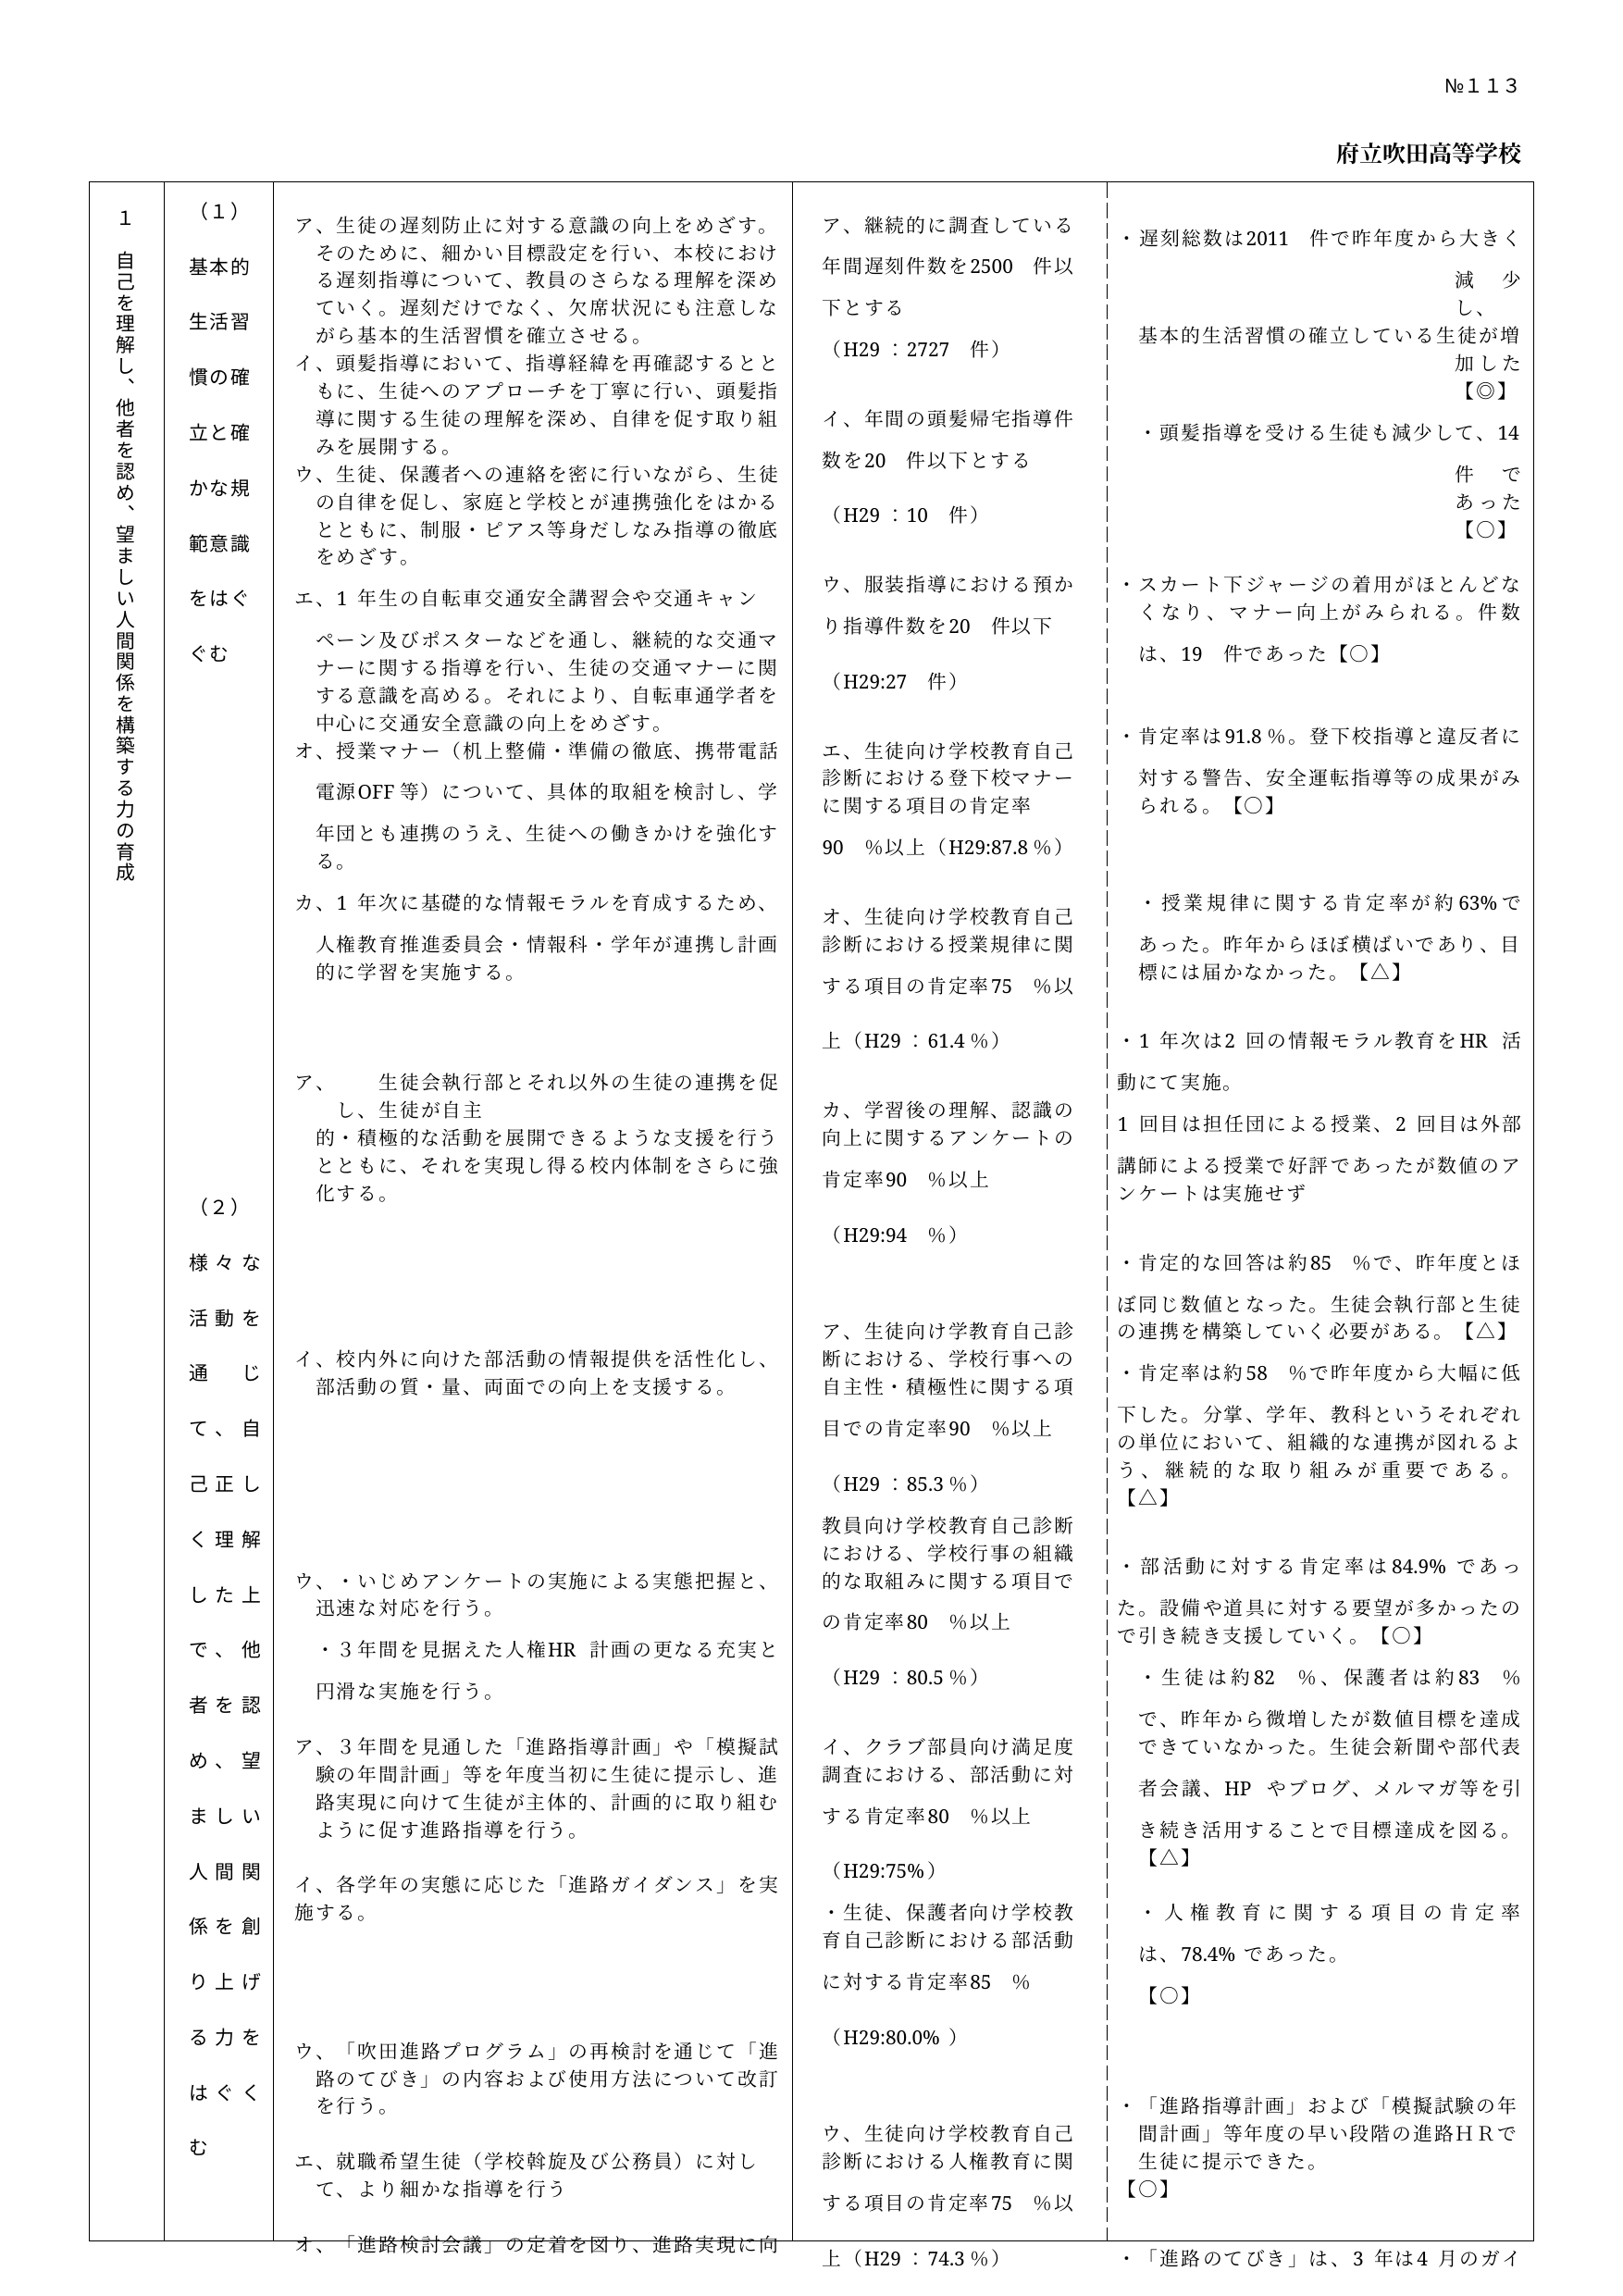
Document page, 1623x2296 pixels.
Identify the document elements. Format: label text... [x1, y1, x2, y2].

table_cell ア、継続的に調査している年間遅刻件数を2500件以下とする （H29：2727件） イ、年間の頭髪帰宅指導件数を20件以下とする（H29：10件） ウ、服装指導における預かり指導件数を20件以下（H29:27件） エ、生徒向け学校教育自己診断における登下校マナーに関する項目の肯定率90％以上（H29:87.8％） オ、生徒向け学校教育自己診断における授業規律に関する項目の肯定率75％以上（H29：61.4％） カ、学習後の理解、認識の向上に関するアンケートの肯定率90％以上（H29:94％） ア、生徒向け学教育自己診断における、学校行事への自主性・積極性に関する項目での肯定率90％以上（H29：85.3％） 教員向け学校教育自己診断における、学校行事の組織的な取組みに関する項目での肯定率80％以上（H29：80.5％） イ、クラブ部員向け満足度調査における、部活動に対する肯定率80％以上（H29:75%） ・生徒、保護者向け学校教育自己診断における部活動に対する肯定率85％（H29:80.0%） ウ、生徒向け学校教育自己診断における人権教育に関する項目の肯定率75％以上（H29：74.3％） ア、「進路指導計画」および「模擬試験の年間計画」等を６月までに生徒に提示 イ、各学年進路ＨＲにおいて、「進路のてびき」を使った進路学習を計画的に実施 ・「進路ガイダンス」は各学年の発達段階に留意しつつ実施し、3年は2学期までに2～3回開催 ウ、「進路のてびき」の内容の充実に向けた改定をし、1学期中に配付する。 エ、就職希望生徒（学校斡旋）の卒業時の内定率100％（Ｈ29：100％） オ、「進路検討会議」を、1,2年生は年1回、3年生は1学期に1回、2学期に2回実施 ・生徒向け学校教育自己診断における進路指導に関する項目の肯定率85%以上（H29：81.7％） [793, 182, 1107, 2240]
table_cell １ 自己を理解し、他者を認め、望ましい人間関係を構築する力の育成 [90, 182, 164, 2240]
table_cell ア、生徒の遅刻防止に対する意識の向上をめざす。そのために、細かい目標設定を行い、本校における遅刻指導について、教員のさらなる理解を深めていく。遅刻だけでなく、欠席状況にも注意しながら基本的生活習慣を確立させる。 イ、頭髪指導において、指導経緯を再確認するとともに、生徒へのアプローチを丁寧に行い、頭髪指導に関する生徒の理解を深め、自律を促す取り組みを展開する。 ウ、生徒、保護者への連絡を密に行いながら、生徒の自律を促し、家庭と学校とが連携強化をはかるとともに、制服・ピアス等身だしなみ指導の徹底をめざす。 エ、1年生の自転車交通安全講習会や交通キャンペーン及びポスターなどを通し、継続的な交通マナーに関する指導を行い、生徒の交通マナーに関する意識を高める。それにより、自転車通学者を中心に交通安全意識の向上をめざす。 オ、授業マナー（机上整備・準備の徹底、携帯電話電源OFF等）について、具体的取組を検討し、学年団とも連携のうえ、生徒への働きかけを強化する。 カ、1年次に基礎的な情報モラルを育成するため、人権教育推進委員会・情報科・学年が連携し計画的に学習を実施する。 生徒会執行部とそれ以外の生徒の連携を促し、生徒が自主 的・積極的な活動を展開できるような支援を行うとともに、それを実現し得る校内体制をさらに強化する。 イ、校内外に向けた部活動の情報提供を活性化し、部活動の質・量、両面での向上を支援する。 ウ、・いじめアンケートの実施による実態把握と、迅速な対応を行う。 ・３年間を見据えた人権HR計画の更なる充実と円滑な実施を行う。 ア、３年間を見通した「進路指導計画」や「模擬試験の年間計画」等を年度当初に生徒に提示し、進路実現に向けて生徒が主体的、計画的に取り組むように促す進路指導を行う。 イ、各学年の実態に応じた「進路ガイダンス」を実施する。 ウ、「吹田進路プログラム」の再検討を通じて「進路のてびき」の内容および使用方法について改訂を行う。 エ、就職希望生徒（学校斡旋及び公務員）に対して、より細かな指導を行う オ、「進路検討会議」の定着を図り、進路実現に向けての課題を早期の掘り起こし、早期の計画的支援につなぐ。 [274, 182, 792, 2240]
table_cell ・遅刻総数は2011件で昨年度から大きく減少し、 基本的生活習慣の確立している生徒が増加した【◎】 ・頭髪指導を受ける生徒も減少して、14件であった【○】 ・スカート下ジャージの着用がほとんどなくなり、マナー向上がみられる。件数は、19件であった【○】 ・肯定率は91.8％。登下校指導と違反者に対する警告、安全運転指導等の成果がみられる。【○】 ・授業規律に関する肯定率が約63%であった。昨年からほぼ横ばいであり、目標には届かなかった。【△】 ・1年次は2回の情報モラル教育をHR活動にて実施。 1回目は担任団による授業、2回目は外部講師による授業で好評であったが数値のアンケートは実施せず ・肯定的な回答は約85％で、昨年度とほぼ同じ数値となった。生徒会執行部と生徒の連携を構築していく必要がある。【△】 ・肯定率は約58％で昨年度から大幅に低下した。分掌、学年、教科というそれぞれの単位において、組織的な連携が図れるよう、継続的な取り組みが重要である。【△】 ・部活動に対する肯定率は84.9%であった。設備や道具に対する要望が多かったので引き続き支援していく。【○】 ・生徒は約82％、保護者は約83％で、昨年から微増したが数値目標を達成できていなかった。生徒会新聞や部代表者会議、HPやブログ、メルマガ等を引き続き活用することで目標達成を図る。【△】 ・人権教育に関する項目の肯定率は、78.4%であった。 【○】 ・「進路指導計画」および「模擬試験の年間計画」等年度の早い段階の進路ＨＲで生徒に提示できた。 【○】 ・「進路のてびき」は、3年は4月のガイダンスで配布をした。1,2年に関しては5月の進路ＨＲで配布した。また、各学年の進路ガイダンスは予定通り実施できた。【○】 ・学校斡旋就職を希望する生徒の内定率は今年度も100％を達成できた【○】 ・進路検討会議は、予定していた分はすべて実施でき、きめ細やかな指導をするための情報共有が図れた。【○】 ・進路指導に関する項目の肯定率は85.6％であった【◎】 [1107, 182, 1533, 2240]
table_cell （１） 基本的生活習慣の確立と確かな規範意識をはぐぐむ （２） 様々な活動を通じて、自己正しく理解した上で、他者を認め、望ましい人間関係を創り上げる力をはぐくむ （３） 生徒が主体的に進路目標を定め、実現できるよう、「展望を持たせる取組み」を通じて、社会の中で生きていく力をはぐくむ [165, 182, 273, 2240]
